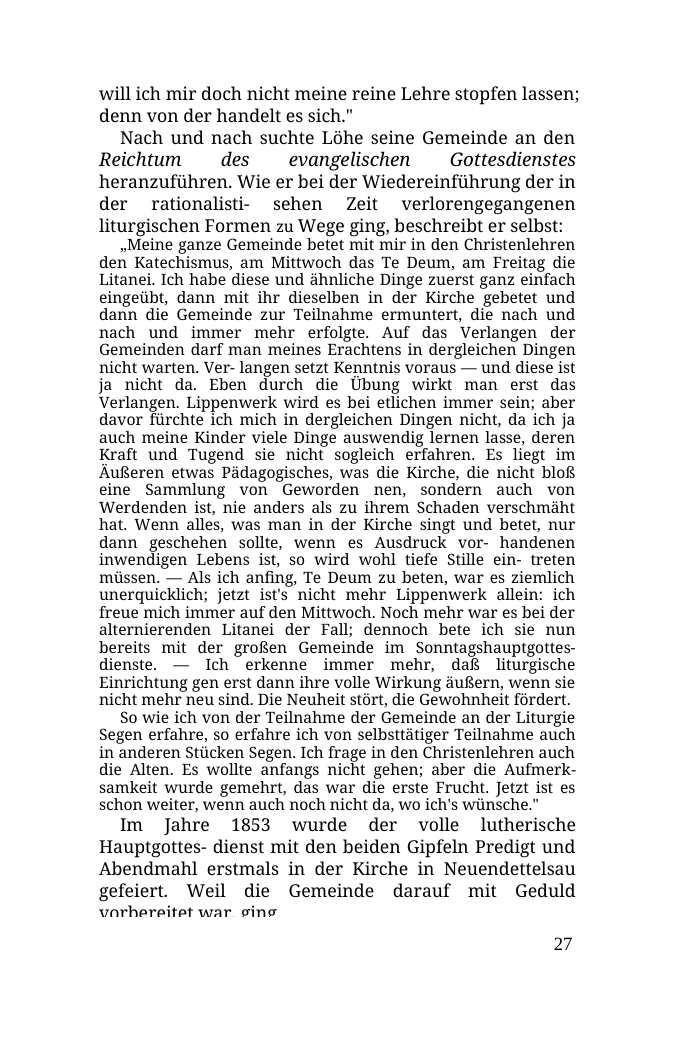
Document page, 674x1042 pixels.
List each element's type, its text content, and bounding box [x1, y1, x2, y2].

text Nach und nach suchte Löhe seine Gemeinde an den Reichtum des evangelischen Gottesdienstes heranzuführen. Wie er bei der Wiedereinführung der in der rationalisti- sehen Zeit verlorengegangenen liturgischen Formen zu Wege ging, beschreibt er selbst: [99, 127, 576, 237]
text So wie ich von der Teilnahme der Gemeinde an der Liturgie Segen erfahre, so erfahre ich von selbsttätiger Teilnahme auch in anderen Stücken Segen. Ich frage in den Christenlehren auch die Alten. Es wollte anfangs nicht gehen; aber die Aufmerksamkeit wurde gemehrt, das war die erste Frucht. Jetzt ist es schon weiter, wenn auch noch nicht da, wo ich's wünsche." [99, 709, 576, 814]
text Im Jahre 1853 wurde der volle lutherische Hauptgottes- dienst mit den beiden Gipfeln Predigt und Abendmahl erstmals in der Kirche in Neuendettelsau gefeiert. Weil die Gemeinde darauf mit Geduld vorbereitet war, ging [99, 814, 576, 917]
text will ich mir doch nicht meine reine Lehre stopfen lassen; denn von der handelt es sich." [99, 83, 613, 127]
text „Meine ganze Gemeinde betet mit mir in den Christenlehren den Katechismus, am Mittwoch das Te Deum, am Freitag die Litanei. Ich habe diese und ähnliche Dinge zuerst ganz einfach eingeübt, dann mit ihr dieselben in der Kirche gebetet und dann die Gemeinde zur Teilnahme ermuntert, die nach und nach und immer mehr erfolgte. Auf das Verlangen der Gemeinden darf man meines Erachtens in dergleichen Dingen nicht warten. Ver- langen setzt Kenntnis voraus — und diese ist ja nicht da. Eben durch die Übung wirkt man erst das Verlangen. Lippenwerk wird es bei etlichen immer sein; aber davor fürchte ich mich in dergleichen Dingen nicht, da ich ja auch meine Kinder viele Dinge auswendig lernen lasse, deren Kraft und Tugend sie nicht sogleich erfahren. Es liegt im Äußeren etwas Pädagogisches, was die Kirche, die nicht bloß eine Sammlung von Geworden nen, sondern auch von Werdenden ist, nie anders als zu ihrem Schaden verschmäht hat. Wenn alles, was man in der Kirche singt und betet, nur dann geschehen sollte, wenn es Ausdruck vor- handenen inwendigen Lebens ist, so wird wohl tiefe Stille ein- treten müssen. — Als ich anfing, Te Deum zu beten, war es ziemlich unerquicklich; jetzt ist's nicht mehr Lippenwerk allein: ich freue mich immer auf den Mittwoch. Noch mehr war es bei der alternierenden Litanei der Fall; dennoch bete ich sie nun bereits mit der großen Gemeinde im Sonntagshauptgottes- dienste. — Ich erkenne immer mehr, daß liturgische Einrichtung gen erst dann ihre volle Wirkung äußern, wenn sie nicht mehr neu sind. Die Neuheit stört, die Gewohnheit fördert. [99, 237, 576, 709]
text 27 [553, 936, 572, 954]
